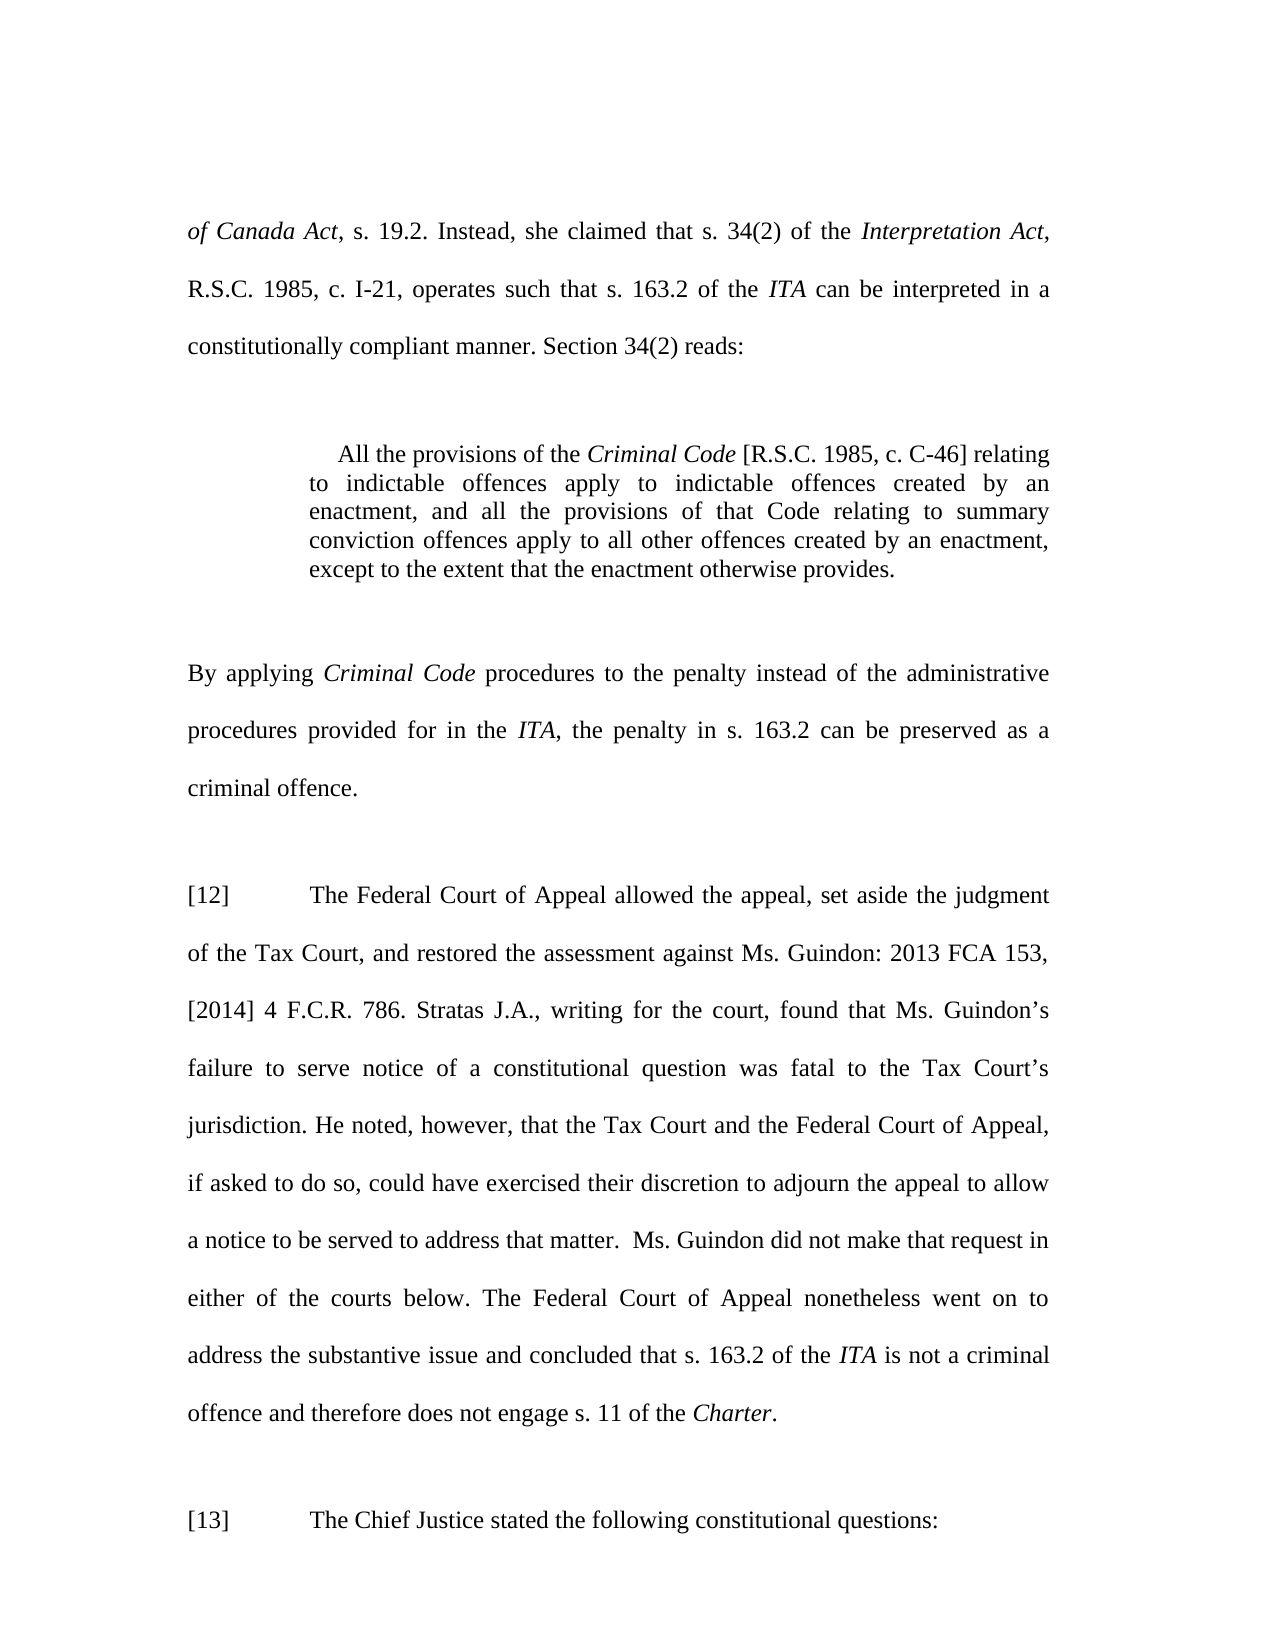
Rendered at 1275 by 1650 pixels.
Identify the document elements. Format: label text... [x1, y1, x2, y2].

text All the provisions of the Criminal Code [R.S.C. 1985, c. C-46] relating to indictable offences apply to indictable offences created by an enactment, and all the provisions of that Code relating to summary conviction offences apply to all other offences created by an enactment, except to the extent that the enactment otherwise provides. [309, 439, 1050, 583]
text By applying Criminal Code procedures to the penalty instead of the administrative procedures provided for in the ITA, the penalty in s. 163.2 can be preserved as a criminal offence. [187, 658, 1050, 801]
text The Federal Court of Appeal allowed the appeal, set aside the judgment of the Tax Court, and restored the assessment against Ms. Guindon: 2013 FCA 153, [2014] 4 F.C.R. 786. Stratas J.A., writing for the court, found that Ms. Guindon’s failure to serve notice of a constitutional question was fatal to the Tax Court’s jurisdiction. He noted, however, that the Tax Court and the Federal Court of Appeal, if asked to do so, could have exercised their discretion to adjourn the appeal to allow a notice to be served to address that matter. Ms. Guindon did not make that request in either of the courts below. The Federal Court of Appeal nonetheless went on to address the substantive issue and concluded that s. 163.2 of the ITA is not a criminal offence and therefore does not engage s. 11 of the Charter. [187, 880, 1050, 1426]
text The Chief Justice stated the following constitutional questions: [187, 1505, 1050, 1534]
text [187, 216, 1050, 360]
